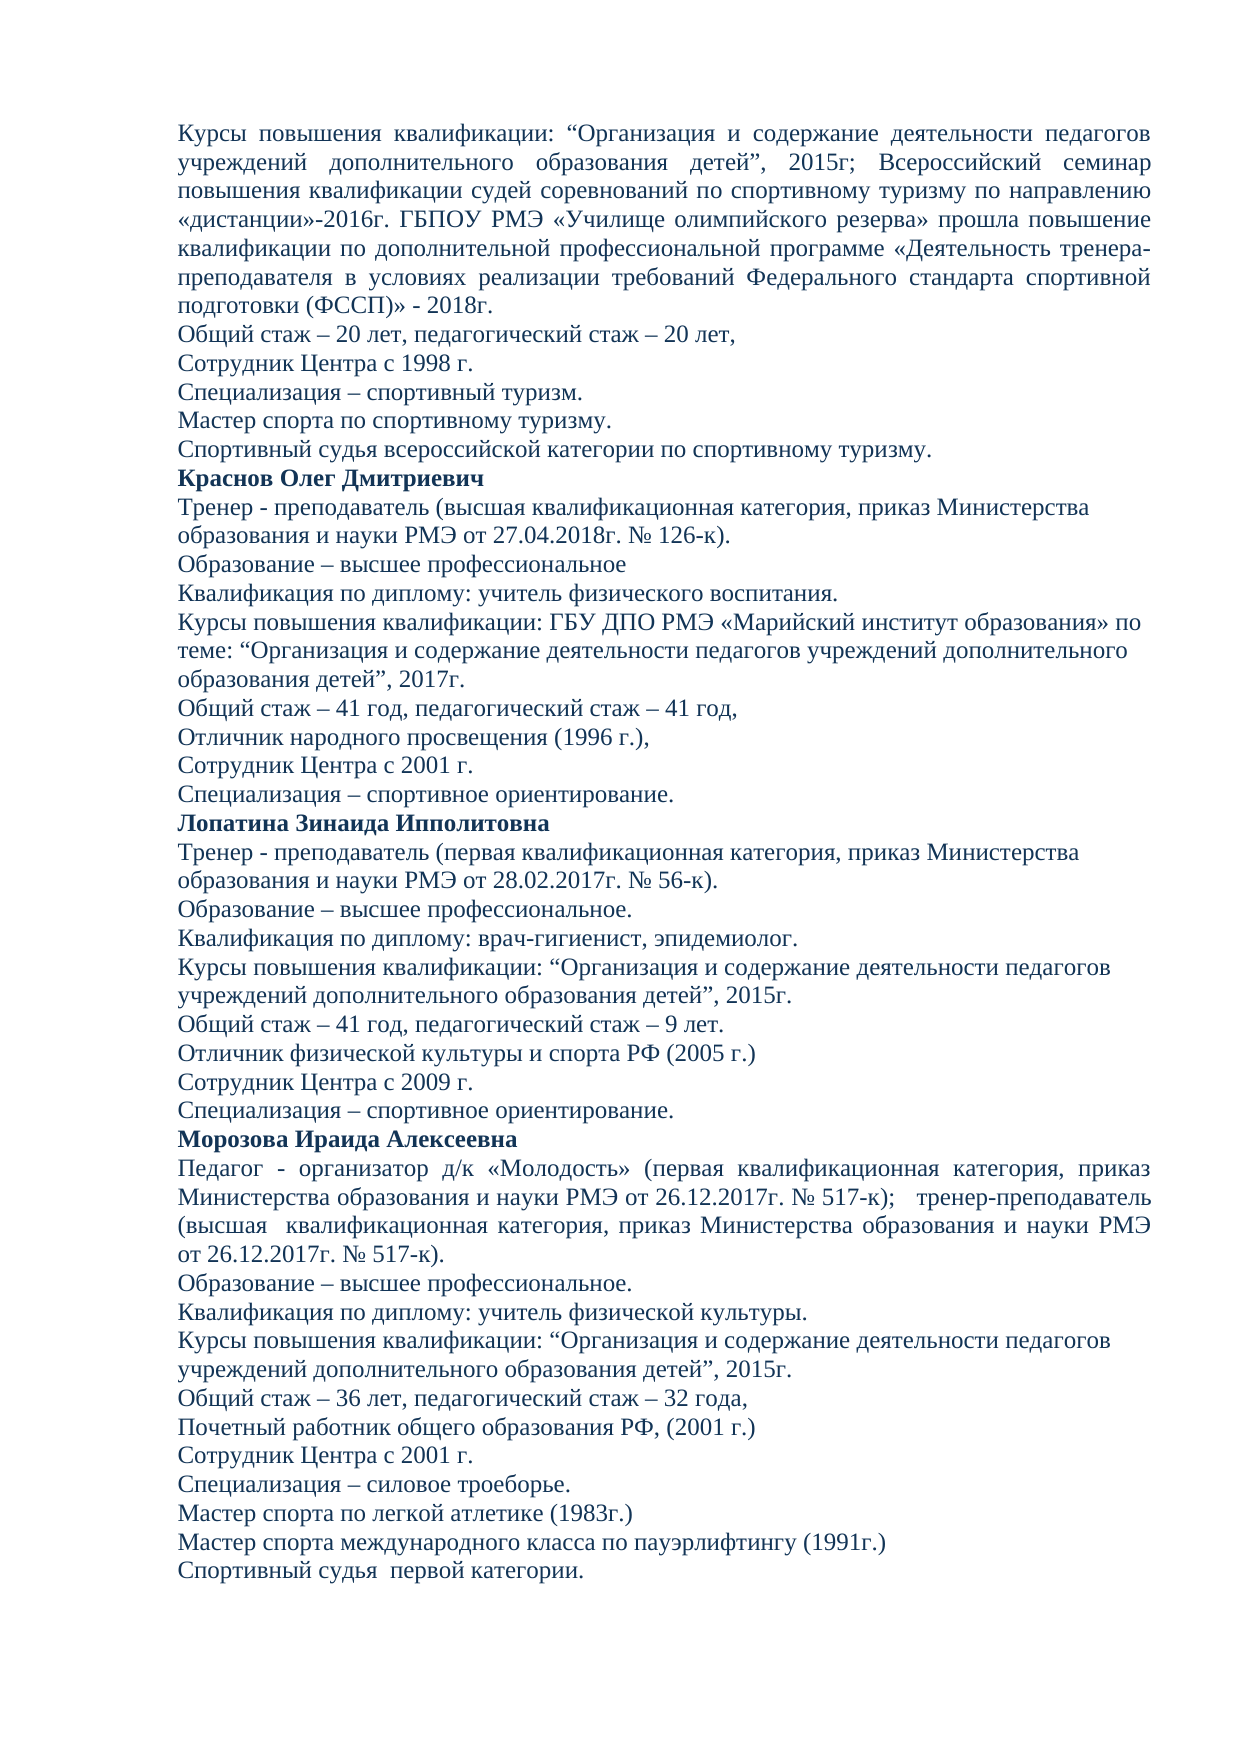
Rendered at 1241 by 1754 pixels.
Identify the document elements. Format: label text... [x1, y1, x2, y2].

text Мастер спорта по спортивному туризму. Спортивный судья всероссийской категории по спортивному туризму. [177, 406, 1152, 463]
text Спортивный судья первой категории. [177, 1556, 1152, 1584]
text Педагог - организатор д/к «Молодость» (первая квалификационная категория, приказ Министерства образования и науки РМЭ от 26.12.2017г. № 517-к); тренер-преподаватель (высшая квалификационная категория, приказ Министерства образования и науки РМЭ от 26.12.2017г. № 517-к). [177, 1153, 1152, 1268]
text Общий стаж – 41 год, педагогический стаж – 9 лет. [177, 1009, 1152, 1038]
text Почетный работник общего образования РФ, (2001 г.) Сотрудник Центра с 2001 г. Специализация – силовое троеборье. [177, 1412, 1152, 1498]
text Курсы повышения квалификации: “Организация и содержание деятельности педагогов учреждений дополнительного образования детей”, 2015г. [177, 952, 1152, 1009]
text Образование – высшее профессиональное [177, 549, 1152, 578]
text Общий стаж – 20 лет, педагогический стаж – 20 лет, Сотрудник Центра с 1998 г. Специализация – спортивный туризм. [177, 319, 1152, 406]
text Мастер спорта по легкой атлетике (1983г.) [177, 1498, 1152, 1527]
text Квалификация по диплому: учитель физической культуры. [177, 1297, 1152, 1326]
text Краснов Олег Дмитриевич Тренер - преподаватель (высшая квалификационная категория, приказ Министерства образования и науки РМЭ от 27.04.2018г. № 126-к). [177, 463, 1152, 549]
text Квалификация по диплому: врач-гигиенист, эпидемиолог. [177, 923, 1152, 952]
text Мастер спорта международного класса по пауэрлифтингу (1991г.) [177, 1527, 1152, 1556]
text Квалификация по диплому: учитель физического воспитания. [177, 578, 1152, 607]
text Отличник физической культуры и спорта РФ (2005 г.) Сотрудник Центра с 2009 г. Специализация – спортивное ориентирование. [177, 1038, 1152, 1124]
text Образование – высшее профессиональное. [177, 894, 1152, 923]
text Курсы повышения квалификации: ГБУ ДПО РМЭ «Марийский институт образования» по теме: “Организация и содержание деятельности педагогов учреждений дополнительного образования детей”, 2017г. Общий стаж – 41 год, педагогический стаж – 41 год, [177, 607, 1152, 722]
text Образование – высшее профессиональное. [177, 1268, 1152, 1297]
text Курсы повышения квалификации: “Организация и содержание деятельности педагогов учреждений дополнительного образования детей”, 2015г. [177, 1326, 1152, 1383]
text Общий стаж – 36 лет, педагогический стаж – 32 года, [177, 1383, 1152, 1412]
text Лопатина Зинаида Ипполитовна Тренер - преподаватель (первая квалификационная категория, приказ Министерства образования и науки РМЭ от 28.02.2017г. № 56-к). [177, 808, 1152, 894]
text Курсы повышения квалификации: “Организация и содержание деятельности педагогов учреждений дополнительного образования детей”, 2015г; Всероссийский семинар повышения квалификации судей соревнований по спортивному туризму по направлению «дистанции»-2016г. ГБПОУ РМЭ «Училище олимпийского резерва» прошла повышение квалификации по дополнительной профессиональной программе «Деятельность тренера-преподавателя в условиях реализации требований Федерального стандарта спортивной подготовки (ФССП)» - 2018г. [177, 118, 1152, 319]
text Морозова Ираида Алексеевна [177, 1124, 1152, 1153]
text Отличник народного просвещения (1996 г.), Сотрудник Центра с 2001 г. Специализация – спортивное ориентирование. [177, 722, 1152, 808]
